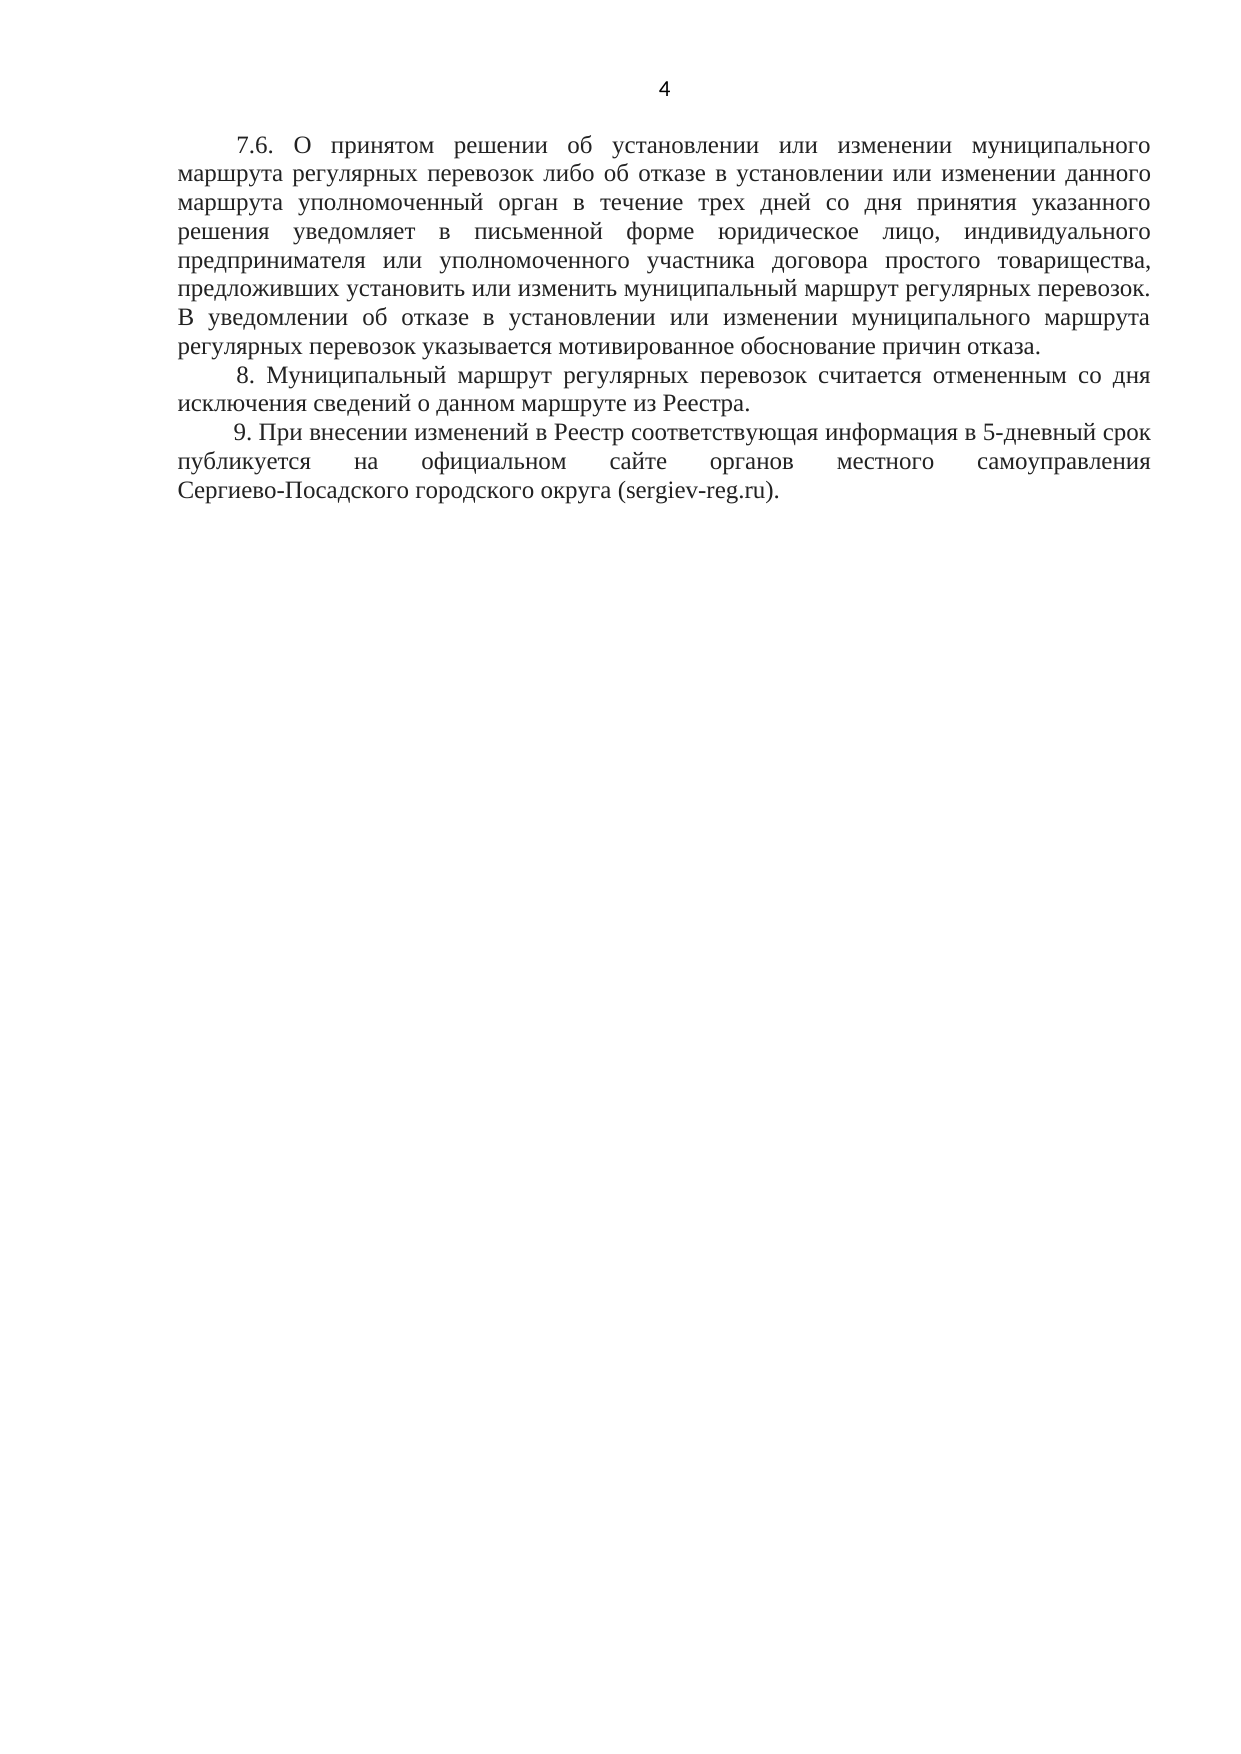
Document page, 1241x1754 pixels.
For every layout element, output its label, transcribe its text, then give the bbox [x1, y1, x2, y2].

text 8. Муниципальный маршрут регулярных перевозок считается отмененным со дня исключения сведений о данном маршруте из Реестра. [177, 360, 1152, 417]
text 9. При внесении изменений в Реестр соответствующая информация в 5-дневный срок публикуется на официальном сайте органов местного самоуправления Сергиево-Посадского городского округа (sergiev-reg.ru). [177, 417, 1152, 503]
text 7.6. О принятом решении об установлении или изменении муниципального маршрута регулярных перевозок либо об отказе в установлении или изменении данного маршрута уполномоченный орган в течение трех дней со дня принятия указанного решения уведомляет в письменной форме юридическое лицо, индивидуального предпринимателя или уполномоченного участника договора простого товарищества, предложивших установить или изменить муниципальный маршрут регулярных перевозок. В уведомлении об отказе в установлении или изменении муниципального маршрута регулярных перевозок указывается мотивированное обоснование причин отказа. [177, 130, 1152, 360]
